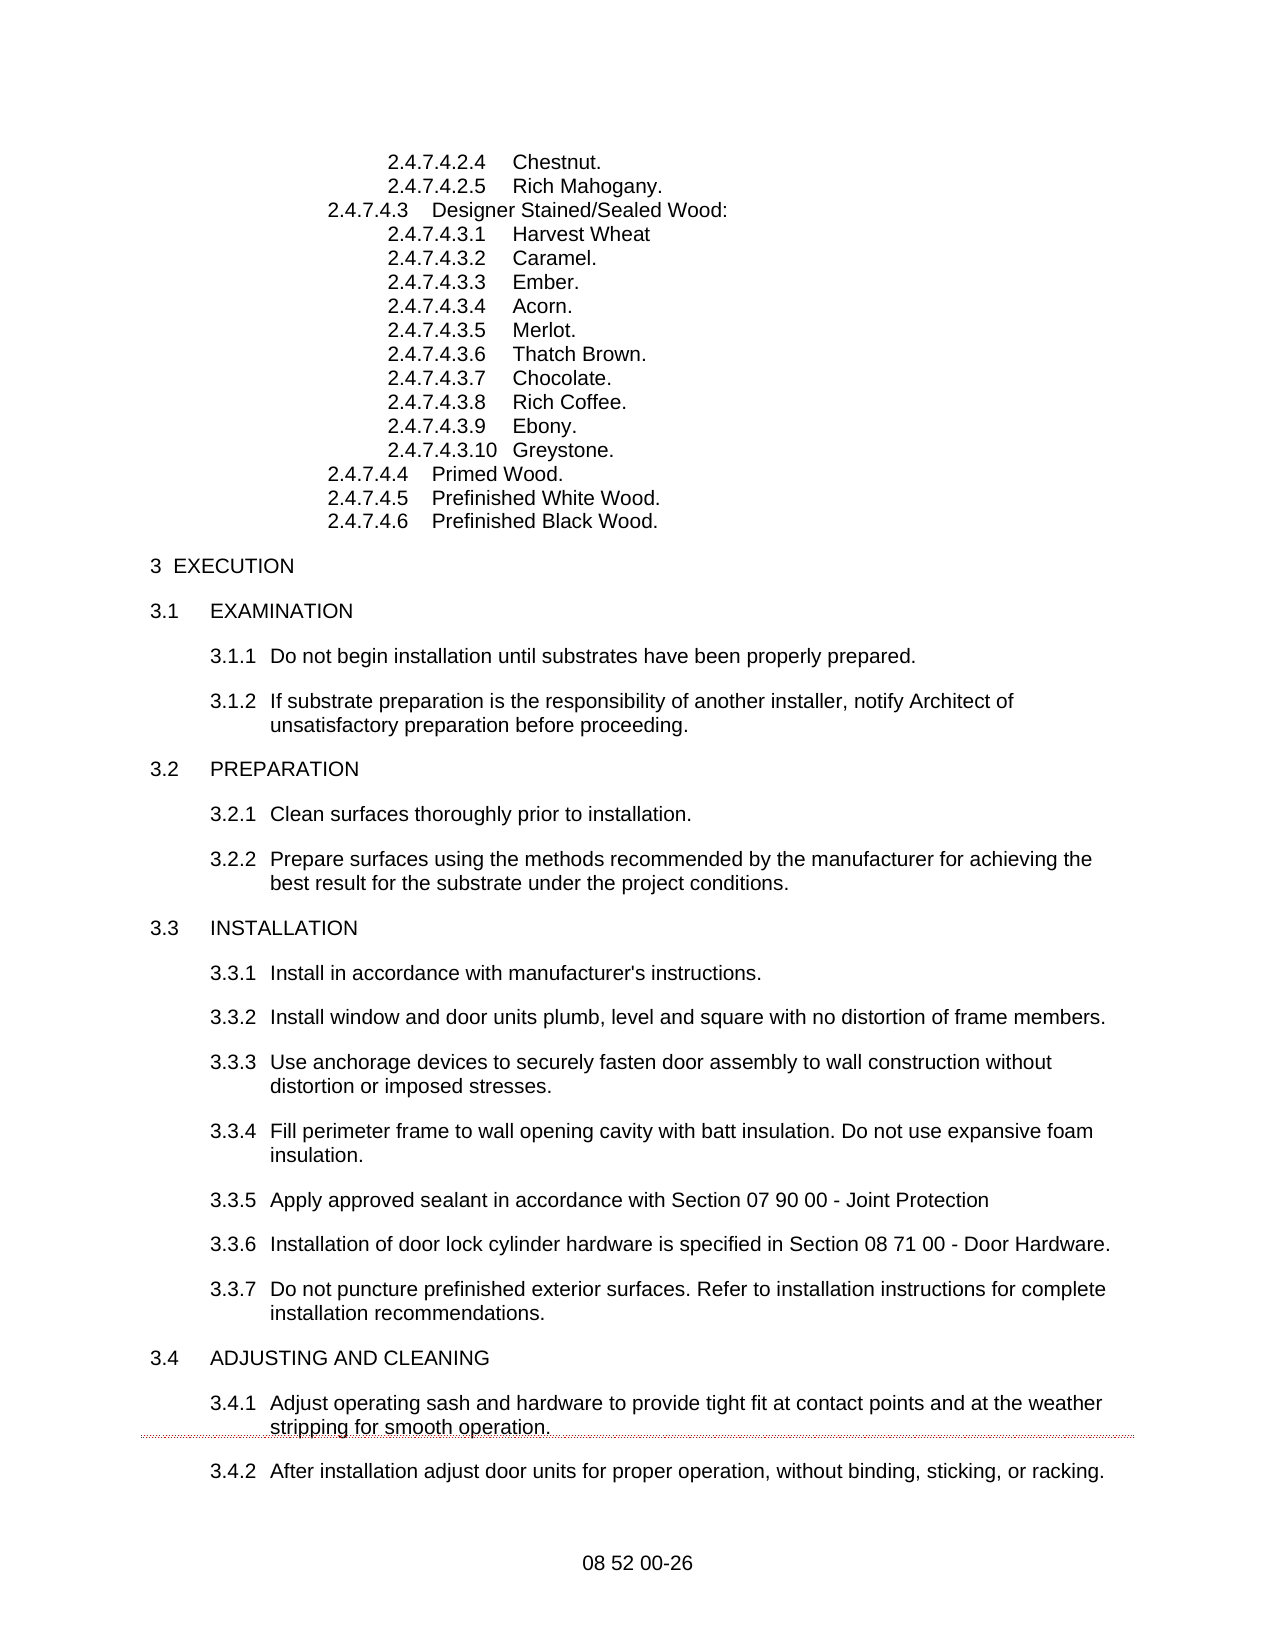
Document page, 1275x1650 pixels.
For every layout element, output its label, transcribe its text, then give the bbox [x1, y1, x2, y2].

list Prefinished Black Wood. [327, 509, 1125, 533]
list Rich Coffee. [387, 389, 1125, 413]
list Rich Mahogany. [387, 174, 1125, 198]
list Thatch Brown. [387, 342, 1125, 366]
list Designer Stained/Sealed Wood: [327, 198, 1125, 222]
list If substrate preparation is the responsibility of another installer, notify Architect of unsatisfactory preparation before proceeding. [210, 688, 1125, 736]
list EXECUTION [150, 554, 1125, 578]
list Installation of door lock cylinder hardware is specified in Section 08 71 00 - Door Hardware. [210, 1232, 1125, 1256]
list PREPARATION [150, 757, 1125, 781]
list After installation adjust door units for proper operation, without binding, sticking, or racking. [210, 1459, 1125, 1483]
list Acorn. [387, 294, 1125, 318]
list INSTALLATION [150, 916, 1125, 939]
list ADJUSTING AND CLEANING [150, 1346, 1125, 1370]
list Chocolate. [387, 366, 1125, 389]
list Clean surfaces thoroughly prior to installation. [210, 802, 1125, 826]
list Prepare surfaces using the methods recommended by the manufacturer for achieving the best result for the substrate under the project conditions. [210, 847, 1125, 895]
list Fill perimeter frame to wall opening cavity with batt insulation. Do not use expansive foam insulation. [210, 1119, 1125, 1167]
list Greystone. [387, 437, 1125, 461]
list Caramel. [387, 246, 1125, 270]
list Do not begin installation until substrates have been properly prepared. [210, 644, 1125, 668]
list Ember. [387, 270, 1125, 294]
list Harvest Wheat [387, 222, 1125, 246]
list Install in accordance with manufacturer's instructions. [210, 960, 1125, 984]
list Apply approved sealant in accordance with Section 07 90 00 - Joint Protection [210, 1187, 1125, 1211]
list Install window and door units plumb, level and square with no distortion of frame members. [210, 1005, 1125, 1029]
list Adjust operating sash and hardware to provide tight fit at contact points and at the weather stripping for smooth operation. [210, 1391, 1125, 1438]
list EXAMINATION [150, 599, 1125, 623]
list Use anchorage devices to securely fasten door assembly to wall construction without distortion or imposed stresses. [210, 1050, 1125, 1098]
list Primed Wood. [327, 461, 1125, 485]
list Merlot. [387, 318, 1125, 342]
list Chestnut. [387, 150, 1125, 174]
list Ebony. [387, 413, 1125, 437]
list Prefinished White Wood. [327, 485, 1125, 509]
list Do not puncture prefinished exterior surfaces. Refer to installation instructions for complete installation recommendations. [210, 1277, 1125, 1325]
